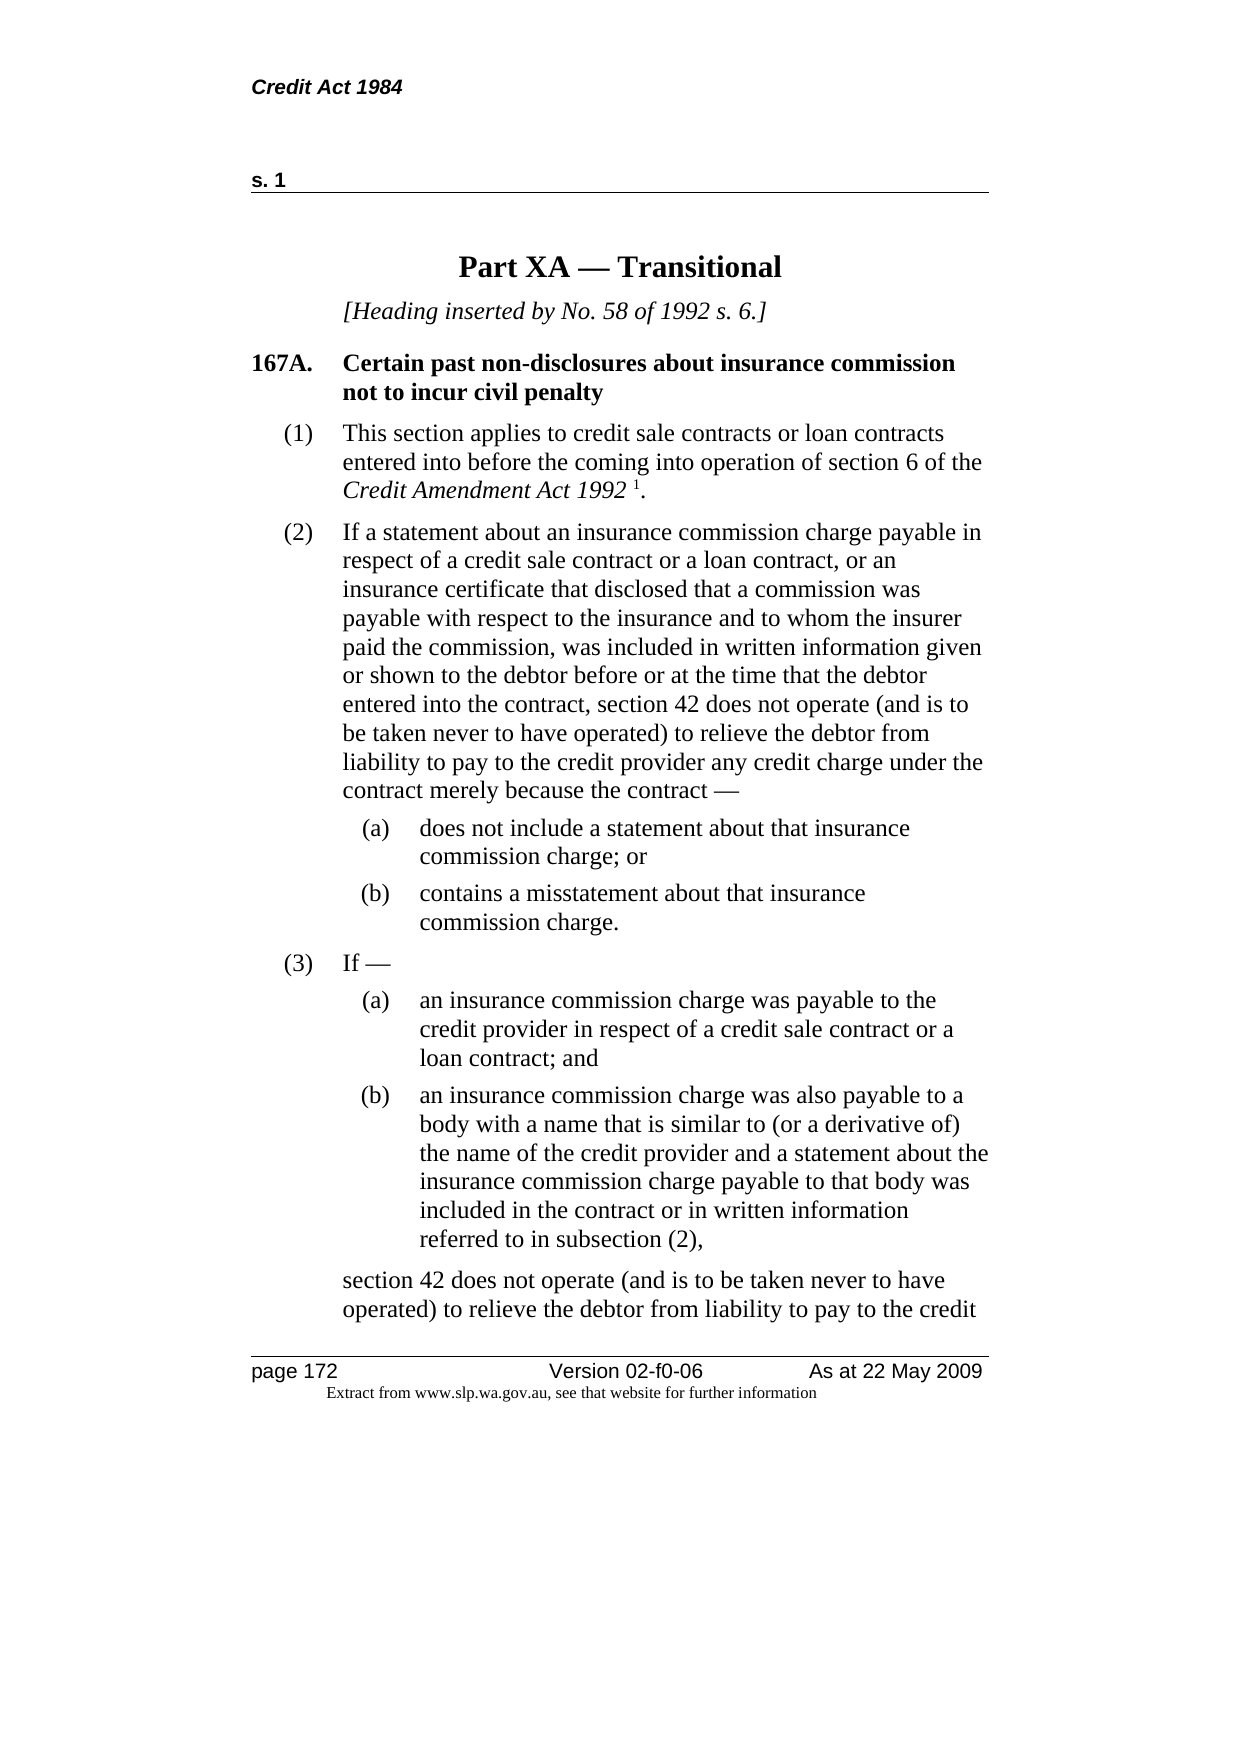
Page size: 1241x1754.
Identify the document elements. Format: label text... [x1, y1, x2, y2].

text (1) This section applies to credit sale contracts or loan contracts entered into before the coming into operation of section 6 of the Credit Amendment Act 1992 1. [251, 418, 989, 504]
text (3) If — [251, 948, 989, 977]
subtitle Part XA — Transitional [251, 248, 989, 284]
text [251, 1265, 989, 1323]
text (b) an insurance commission charge was also payable to a body with a name that is similar to (or a derivative of) the name of the credit provider and a statement about the insurance commission charge payable to that body was included in the contract or in written information referred to in subsection (2), [251, 1080, 989, 1253]
text (b) contains a misstatement about that insurance commission charge. [251, 878, 989, 936]
text (2) If a statement about an insurance commission charge payable in respect of a credit sale contract or a loan contract, or an insurance certificate that disclosed that a commission was payable with respect to the insurance and to whom the insurer paid the commission, was included in written information given or shown to the debtor before or at the time that the debtor entered into the contract, section 42 does not operate (and is to be taken never to have operated) to relieve the debtor from liability to pay to the credit provider any credit charge under the contract merely because the contract — [251, 517, 989, 804]
text (a) an insurance commission charge was payable to the credit provider in respect of a credit sale contract or a loan contract; and [251, 986, 989, 1072]
subtitle [Heading inserted by No. 58 of 1992 s. 6.] [252, 296, 989, 325]
subtitle 167A. Certain past non-disclosures about insurance commission not to incur civil penalty [251, 348, 989, 406]
text (a) does not include a statement about that insurance commission charge; or [251, 813, 989, 870]
